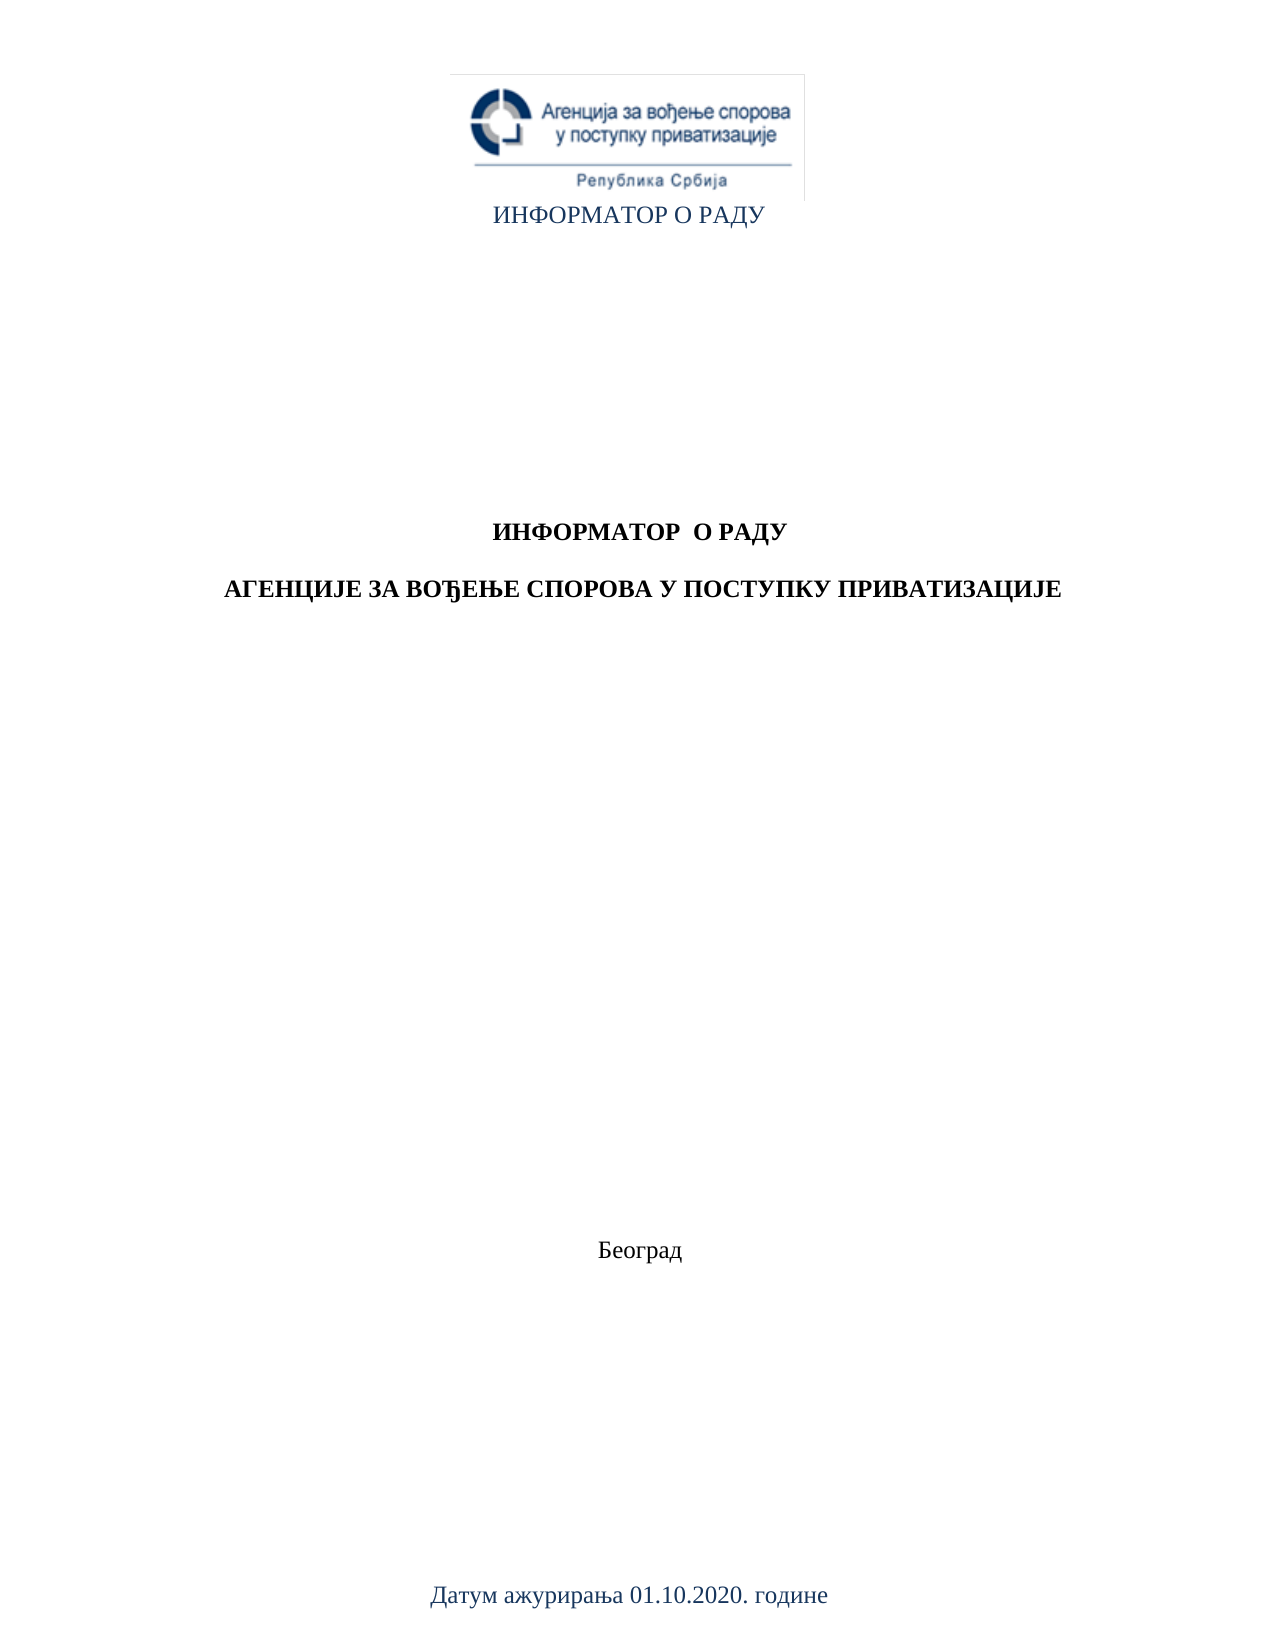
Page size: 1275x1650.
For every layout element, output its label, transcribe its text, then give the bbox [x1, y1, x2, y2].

text ИНФОРМАТОР О РАДУ [133, 517, 1146, 545]
text АГЕНЦИЈЕ ЗА ВОЂЕЊЕ СПОРОВА У ПОСТУПКУ ПРИВАТИЗАЦИЈЕ [133, 574, 1146, 603]
picture [450, 73, 808, 201]
text Београд [133, 1235, 1146, 1264]
